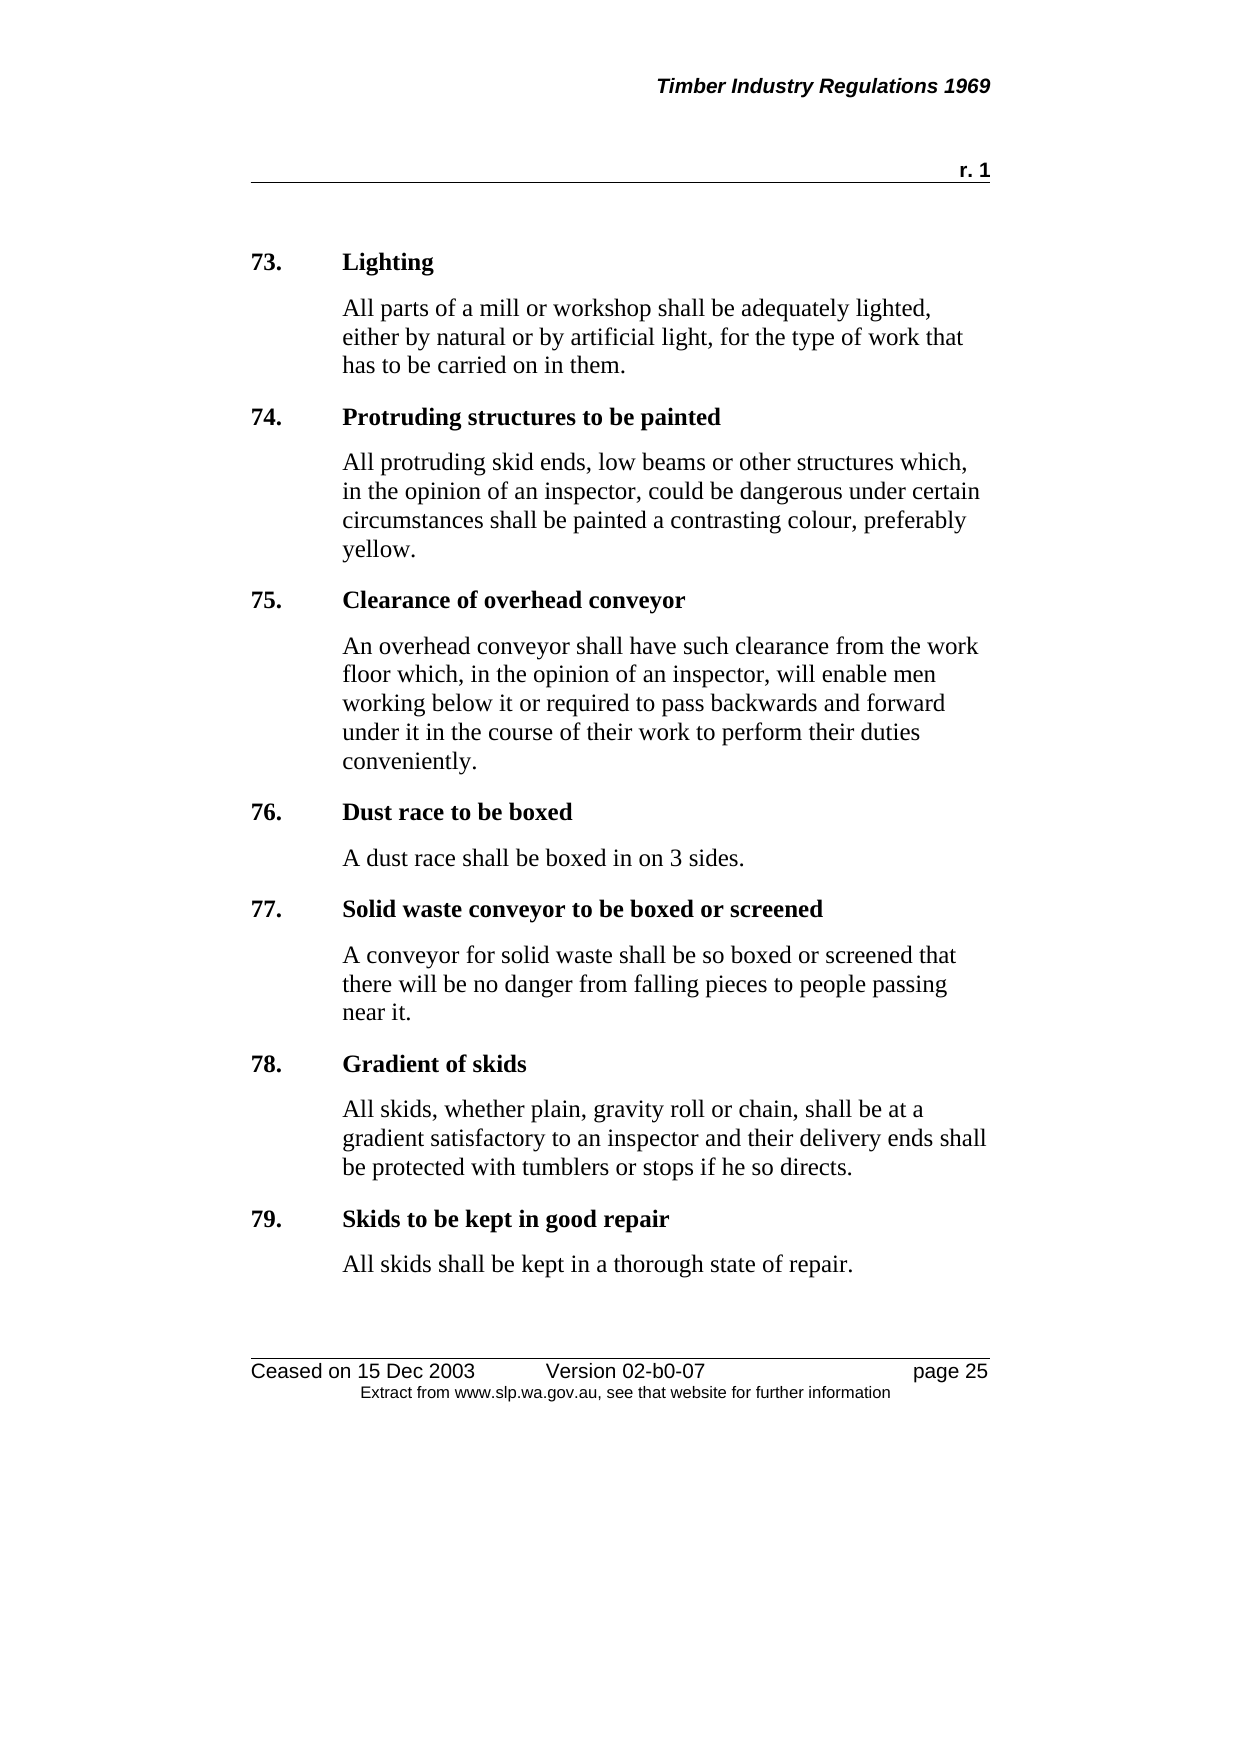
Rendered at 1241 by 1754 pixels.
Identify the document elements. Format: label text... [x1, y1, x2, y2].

text An overhead conveyor shall have such clearance from the work floor which, in the opinion of an inspector, will enable men working below it or required to pass backwards and forward under it in the course of their work to perform their duties conveniently. [251, 631, 990, 774]
text A dust race shall be boxed in on 3 sides. [251, 843, 990, 872]
subtitle 78. Gradient of skids [251, 1049, 990, 1078]
subtitle 74. Protruding structures to be painted [251, 402, 990, 431]
text All protruding skid ends, low beams or other structures which, in the opinion of an inspector, could be dangerous under certain circumstances shall be painted a contrasting colour, preferably yellow. [251, 447, 990, 562]
subtitle 77. Solid waste conveyor to be boxed or screened [251, 894, 990, 923]
text All skids, whether plain, gravity roll or chain, shall be at a gradient satisfactory to an inspector and their delivery ends shall be protected with tumblers or stops if he so directs. [251, 1094, 990, 1181]
subtitle 76. Dust race to be boxed [251, 797, 990, 826]
subtitle 75. Clearance of overhead conveyor [251, 585, 990, 614]
subtitle 79. Skids to be kept in good repair [251, 1204, 990, 1232]
text All skids shall be kept in a thorough state of repair. [251, 1249, 990, 1278]
text A conveyor for solid waste shall be so boxed or screened that there will be no danger from falling pieces to people passing near it. [251, 940, 990, 1026]
text All parts of a mill or workshop shall be adequately lighted, either by natural or by artificial light, for the type of work that has to be carried on in them. [251, 293, 990, 379]
subtitle 73. Lighting [251, 247, 990, 276]
